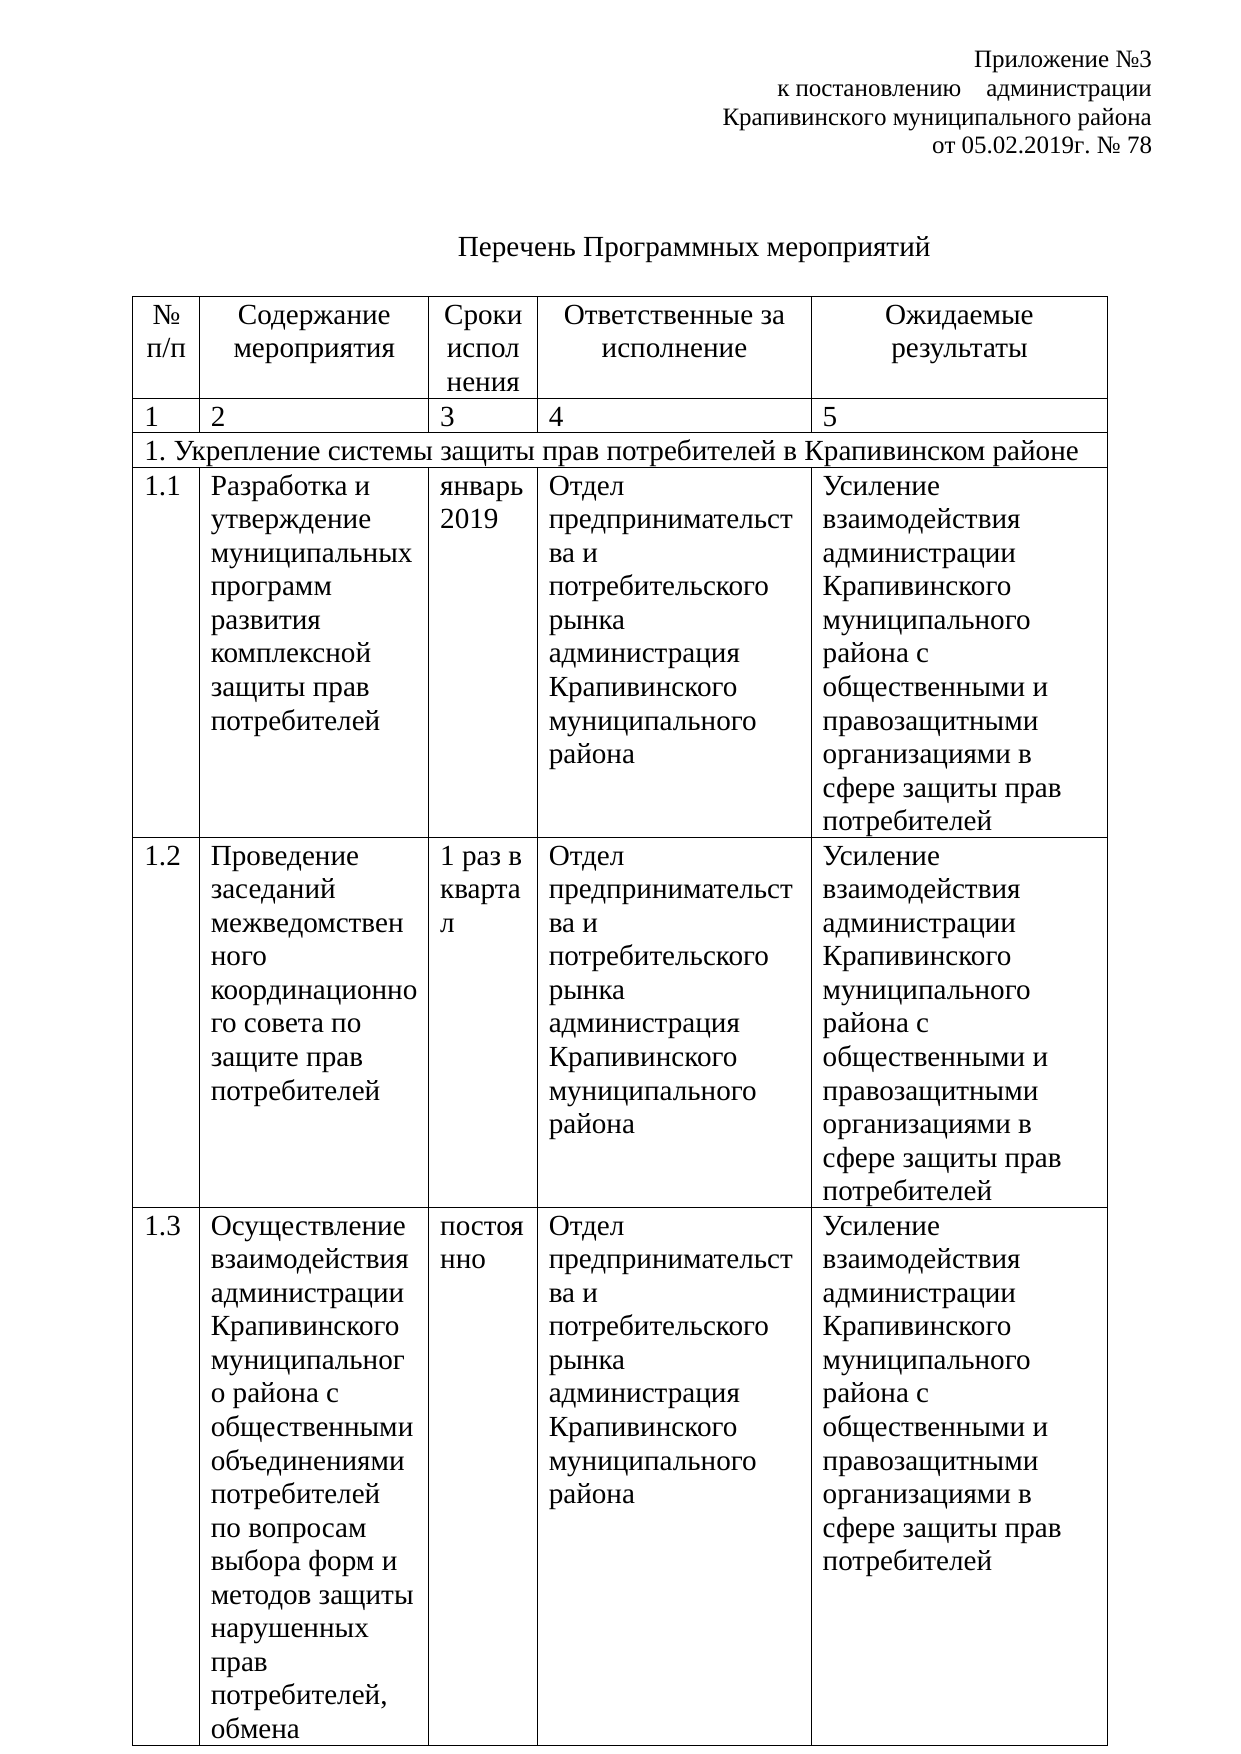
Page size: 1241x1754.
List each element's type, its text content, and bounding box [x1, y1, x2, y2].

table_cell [200, 1208, 428, 1744]
table_cell Разработка и утверждение муниципальных программ развития комплексной защиты прав потребителей [200, 468, 428, 837]
table_cell Проведение заседаний межведомственного координационного совета по защите прав потребителей [200, 838, 428, 1207]
text Перечень Программных мероприятий [177, 229, 1152, 262]
table_header Ответственные за исполнение [538, 297, 811, 398]
table_cell 2 [200, 399, 428, 432]
text к постановлению администрации [679, 73, 1152, 102]
table_cell январь2019 [429, 468, 537, 837]
table_cell 1.3 [133, 1208, 199, 1744]
text Приложение №3 [177, 44, 1152, 73]
table_header Сроки исполнения [429, 297, 537, 398]
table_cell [812, 1208, 1107, 1744]
table_cell 1.2 [133, 838, 199, 1207]
table_cell 1. Укрепление системы защиты прав потребителей в Крапивинском районе [133, 433, 1107, 467]
table_cell постоянно [429, 1208, 537, 1744]
table_cell 5 [812, 399, 1107, 432]
table_cell 1.1 [133, 468, 199, 837]
table_cell 1 раз в квартал [429, 838, 537, 1207]
text Крапивинского муниципального района [679, 102, 1152, 131]
table_cell Отдел предпринимательства и потребительского рынка администрация Крапивинского муниципального района [538, 838, 811, 1207]
table_cell Отдел предпринимательства и потребительского рынка администрация Крапивинского муниципального района [538, 468, 811, 837]
text от 05.02.2019г. № 78 [679, 131, 1152, 159]
table_cell 3 [429, 399, 537, 432]
table_header № п/п [133, 297, 199, 398]
table_cell 1 [133, 399, 199, 432]
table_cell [538, 1208, 811, 1744]
table_header Содержание мероприятия [200, 297, 428, 398]
table_cell 4 [538, 399, 811, 432]
table_header Ожидаемые результаты [812, 297, 1107, 398]
